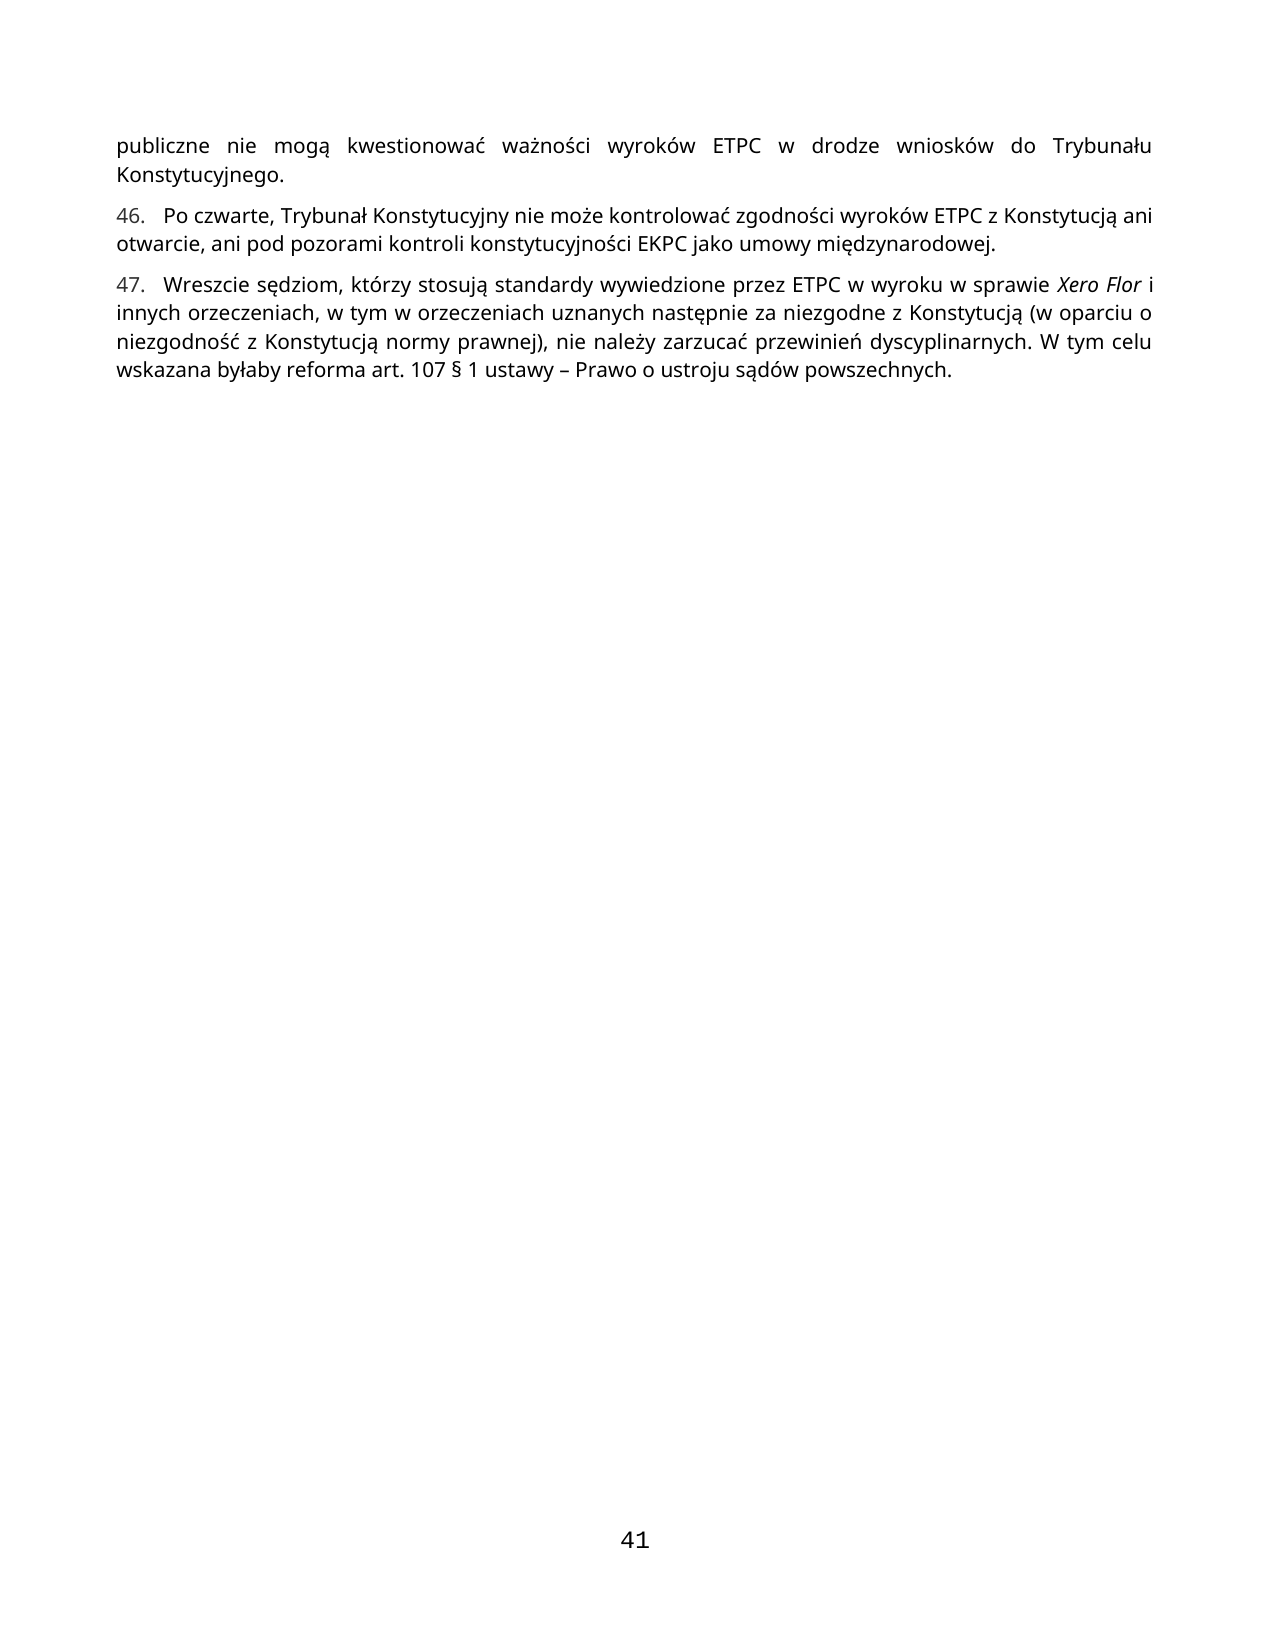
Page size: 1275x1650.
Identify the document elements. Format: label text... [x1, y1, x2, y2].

list Po czwarte, Trybunał Konstytucyjny nie może kontrolować zgodności wyroków ETPC z Konstytucją ani otwarcie, ani pod pozorami kontroli konstytucyjności EKPC jako umowy międzynarodowej. [116, 201, 1154, 258]
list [116, 131, 1154, 188]
list Wreszcie sędziom, którzy stosują standardy wywiedzione przez ETPC w wyroku w sprawie Xero Flor i innych orzeczeniach, w tym w orzeczeniach uznanych następnie za niezgodne z Konstytucją (w oparciu o niezgodność z Konstytucją normy prawnej), nie należy zarzucać przewinień dyscyplinarnych. W tym celu wskazana byłaby reforma art. 107 § 1 ustawy – Prawo o ustroju sądów powszechnych. [116, 270, 1154, 384]
